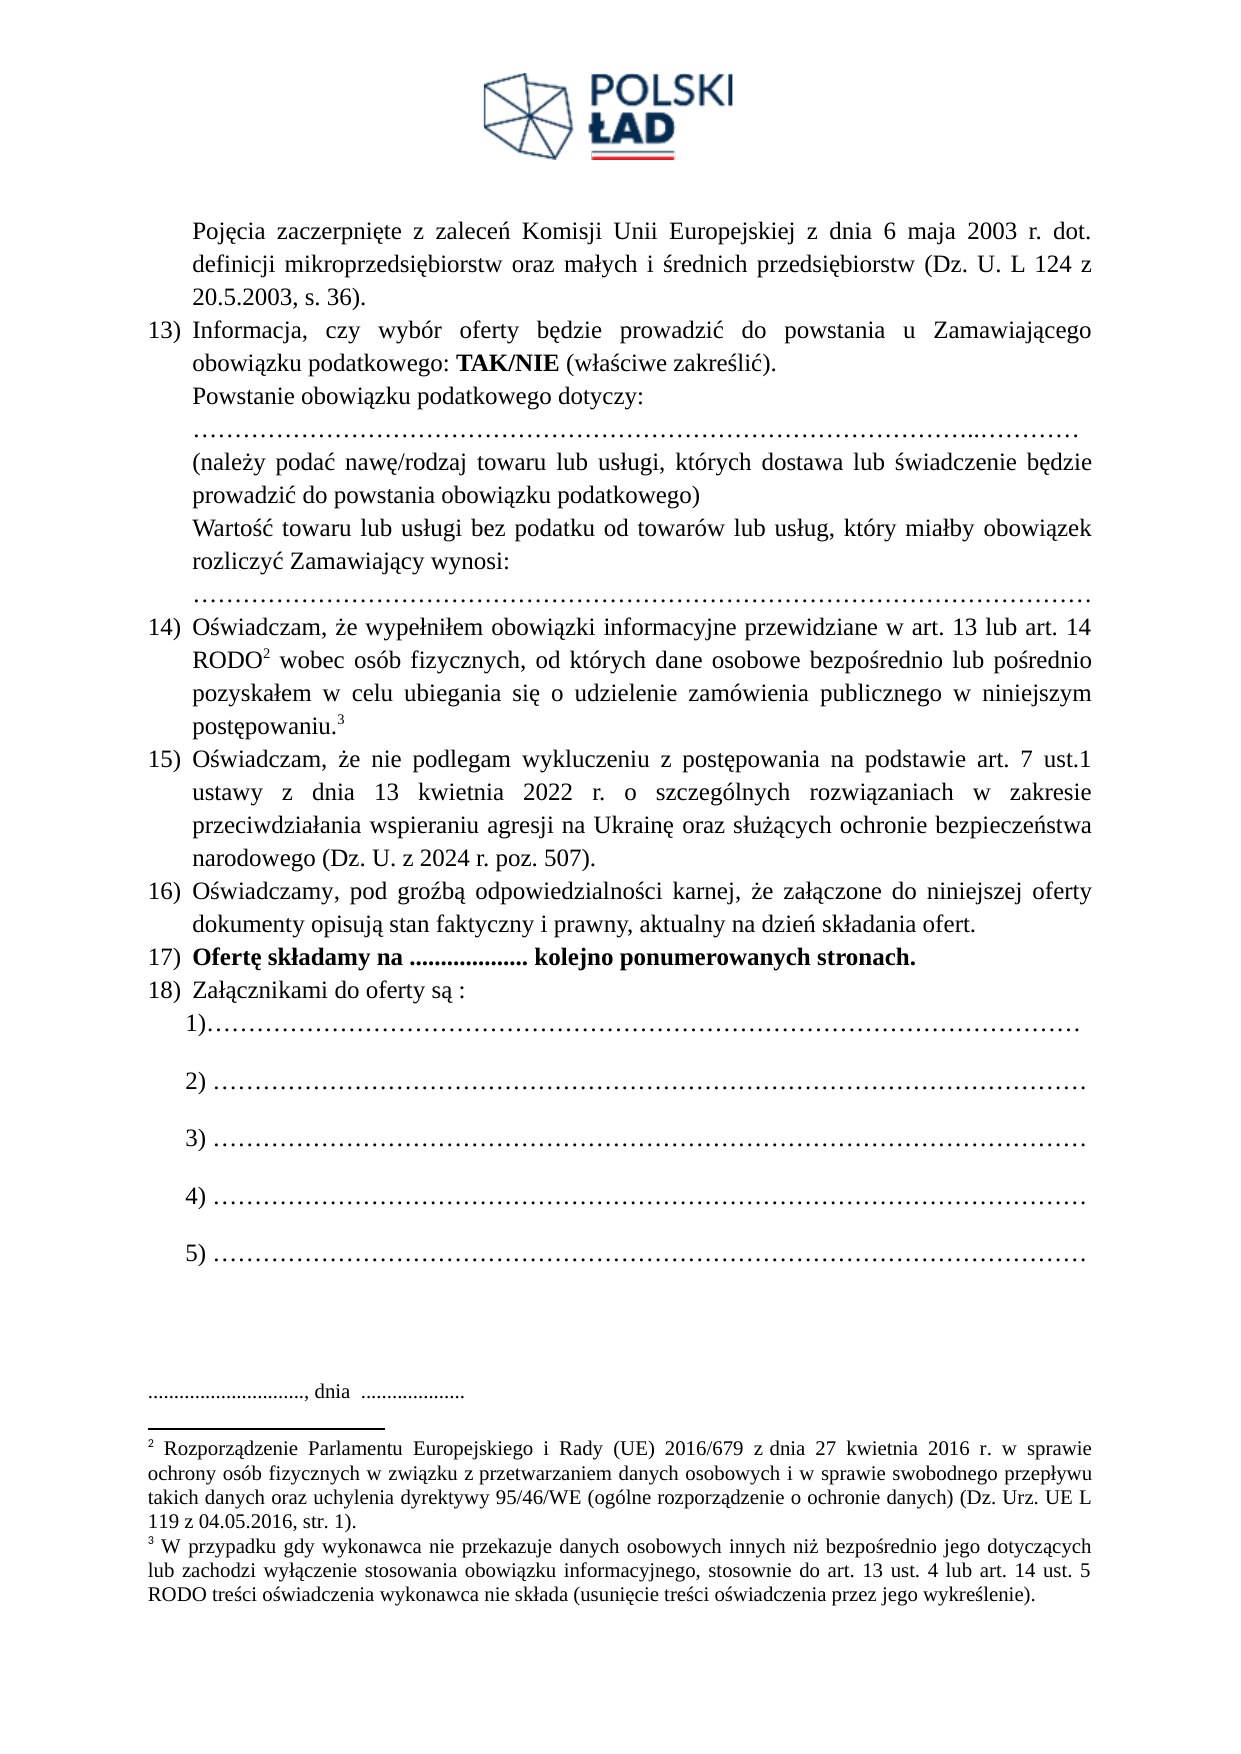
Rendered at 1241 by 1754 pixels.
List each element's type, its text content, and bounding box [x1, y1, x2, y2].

text ……………………………………………………………………………………………… [192, 579, 1093, 608]
text Pojęcia zaczerpnięte z zaleceń Komisji Unii Europejskiej z dnia 6 maja 2003 r. dot. definicji mikroprzedsiębiorstw oraz małych i średnich przedsiębiorstw (Dz. U. L 124 z 20.5.2003, s. 36). [192, 216, 1093, 311]
text 2) …………………………………………………………………………………………… [185, 1066, 1093, 1095]
list Załącznikami do oferty są : [148, 975, 1093, 1004]
list Ofertę składamy na ................... kolejno ponumerowanych stronach. [148, 942, 1093, 971]
text 1)…………………………………………………………………………………………… [185, 1008, 1093, 1037]
text 3) …………………………………………………………………………………………… [185, 1123, 1093, 1152]
text .............................., dnia .................... [148, 1379, 1093, 1403]
text Wartość towaru lub usługi bez podatku od towarów lub usług, który miałby obowiązek rozliczyć Zamawiający wynosi: [192, 513, 1093, 575]
list Oświadczamy, pod groźbą odpowiedzialności karnej, że załączone do niniejszej oferty dokumenty opisują stan faktyczny i prawny, aktualny na dzień składania ofert. [148, 876, 1093, 938]
text Powstanie obowiązku podatkowego dotyczy: [192, 381, 1093, 410]
list Oświadczam, że wypełniłem obowiązki informacyjne przewidziane w art. 13 lub art. 14 RODO wobec osób fizycznych, od których dane osobowe bezpośrednio lub pośrednio pozyskałem w celu ubiegania się o udzielenie zamówienia publicznego w niniejszym postępowaniu. [148, 612, 1093, 740]
text 4) …………………………………………………………………………………………… [185, 1181, 1093, 1210]
text (należy podać nawę/rodzaj towaru lub usługi, których dostawa lub świadczenie będzie prowadzić do powstania obowiązku podatkowego) [192, 447, 1093, 509]
picture [483, 73, 733, 160]
text 5) …………………………………………………………………………………………… [185, 1238, 1093, 1267]
list Oświadczam, że nie podlegam wykluczeniu z postępowania na podstawie art. 7 ust.1 ustawy z dnia 13 kwietnia 2022 r. o szczególnych rozwiązaniach w zakresie przeciwdziałania wspieraniu agresji na Ukrainę oraz służących ochronie bezpieczeństwa narodowego (Dz. U. z 2024 r. poz. 507). [148, 744, 1093, 872]
text …………………………………………………………………………………..………… [192, 414, 1093, 443]
list Informacja, czy wybór oferty będzie prowadzić do powstania u Zamawiającego obowiązku podatkowego: TAK/NIE (właściwe zakreślić). [148, 315, 1093, 377]
